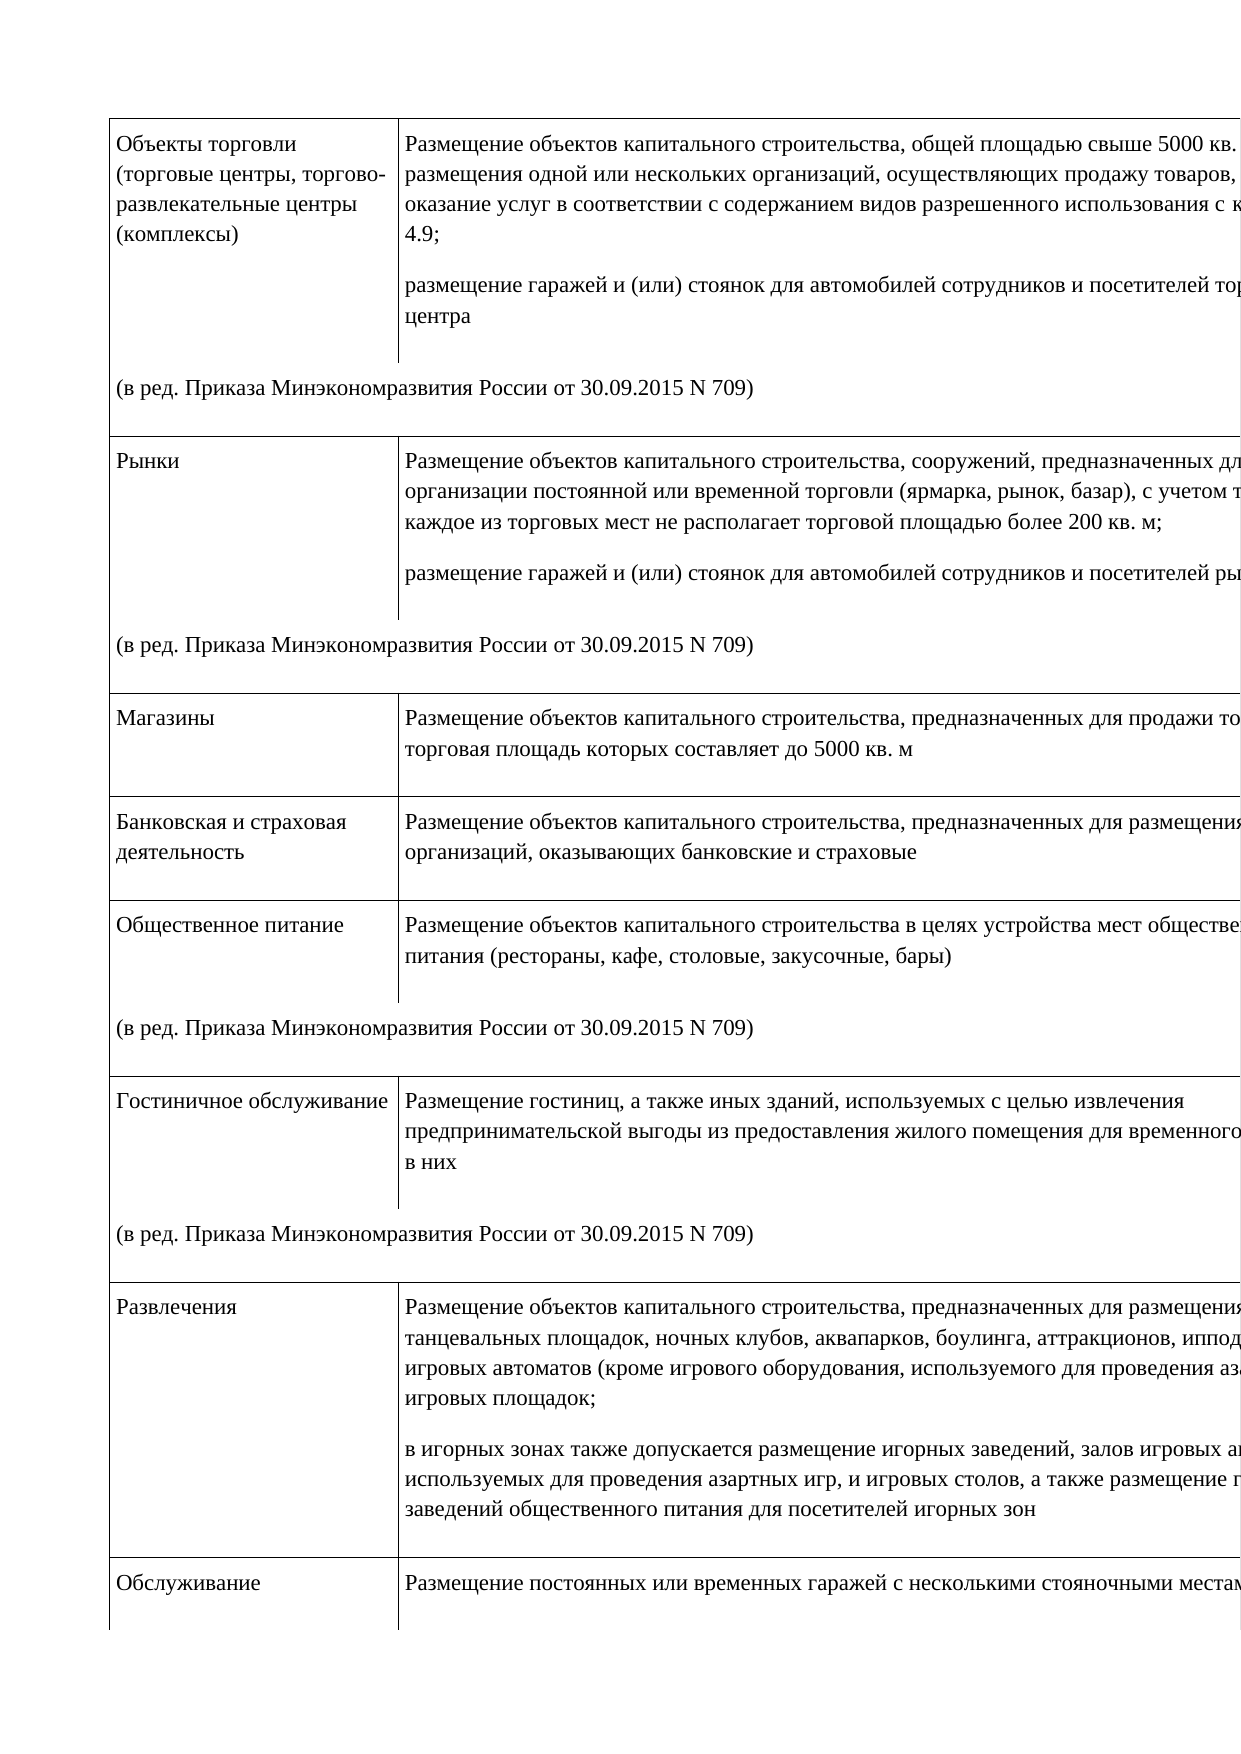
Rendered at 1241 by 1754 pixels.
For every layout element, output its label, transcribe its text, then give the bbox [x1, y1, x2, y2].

table_cell Размещение гостиниц, а также иных зданий, используемых с целью извлечения предпринимательской выгоды из предоставления жилого помещения для временного проживания в них [399, 1077, 1240, 1209]
table_cell Размещение объектов капитального строительства, предназначенных для продажи товаров, торговая площадь которых составляет до 5000 кв. м [399, 694, 1240, 796]
table_cell Развлечения [110, 1283, 398, 1557]
table_cell Размещение объектов капитального строительства в целях устройства мест общественного питания (рестораны, кафе, столовые, закусочные, бары) [399, 901, 1240, 1003]
table_cell (в ред. Приказа Минэкономразвития России от 30.09.2015 N 709) [110, 620, 1240, 693]
table_cell Гостиничное обслуживание [110, 1077, 398, 1209]
table_cell Объекты торговли (торговые центры, торгово-развлекательные центры (комплексы) [110, 119, 398, 363]
table_cell Размещение объектов капитального строительства, сооружений, предназначенных для организации постоянной или временной торговли (ярмарка, рынок, базар), с учетом того, что каждое из торговых мест не располагает торговой площадью более 200 кв. м; размещение гаражей и (или) стоянок для автомобилей сотрудников и посетителей рынка [399, 437, 1240, 620]
table_cell Размещение объектов капитального строительства, предназначенных для размещения организаций, оказывающих банковские и страховые [399, 797, 1240, 900]
table_cell Магазины [110, 694, 398, 796]
table_cell Размещение объектов капитального строительства, общей площадью свыше 5000 кв. м с целью размещения одной или нескольких организаций, осуществляющих продажу товаров, и (или) оказание услуг в соответствии с содержанием видов разрешенного использования с кодами 4.5 - 4.9; размещение гаражей и (или) стоянок для автомобилей сотрудников и посетителей торгового центра [399, 119, 1240, 363]
table_cell Размещение объектов капитального строительства, предназначенных для размещения: дискотек и танцевальных площадок, ночных клубов, аквапарков, боулинга, аттракционов, ипподромов, игровых автоматов (кроме игрового оборудования, используемого для проведения азартных игр) и игровых площадок; в игорных зонах также допускается размещение игорных заведений, залов игровых автоматов, используемых для проведения азартных игр, и игровых столов, а также размещение гостиниц и заведений общественного питания для посетителей игорных зон [399, 1283, 1240, 1557]
table_cell (в ред. Приказа Минэкономразвития России от 30.09.2015 N 709) [110, 1003, 1240, 1076]
table_cell Общественное питание [110, 901, 398, 1003]
table_cell (в ред. Приказа Минэкономразвития России от 30.09.2015 N 709) [110, 363, 1240, 436]
table_cell (в ред. Приказа Минэкономразвития России от 30.09.2015 N 709) [110, 1209, 1240, 1282]
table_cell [110, 1558, 398, 1630]
table_cell Банковская и страховая деятельность [110, 797, 398, 900]
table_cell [399, 1558, 1240, 1630]
table_cell Рынки [110, 437, 398, 620]
